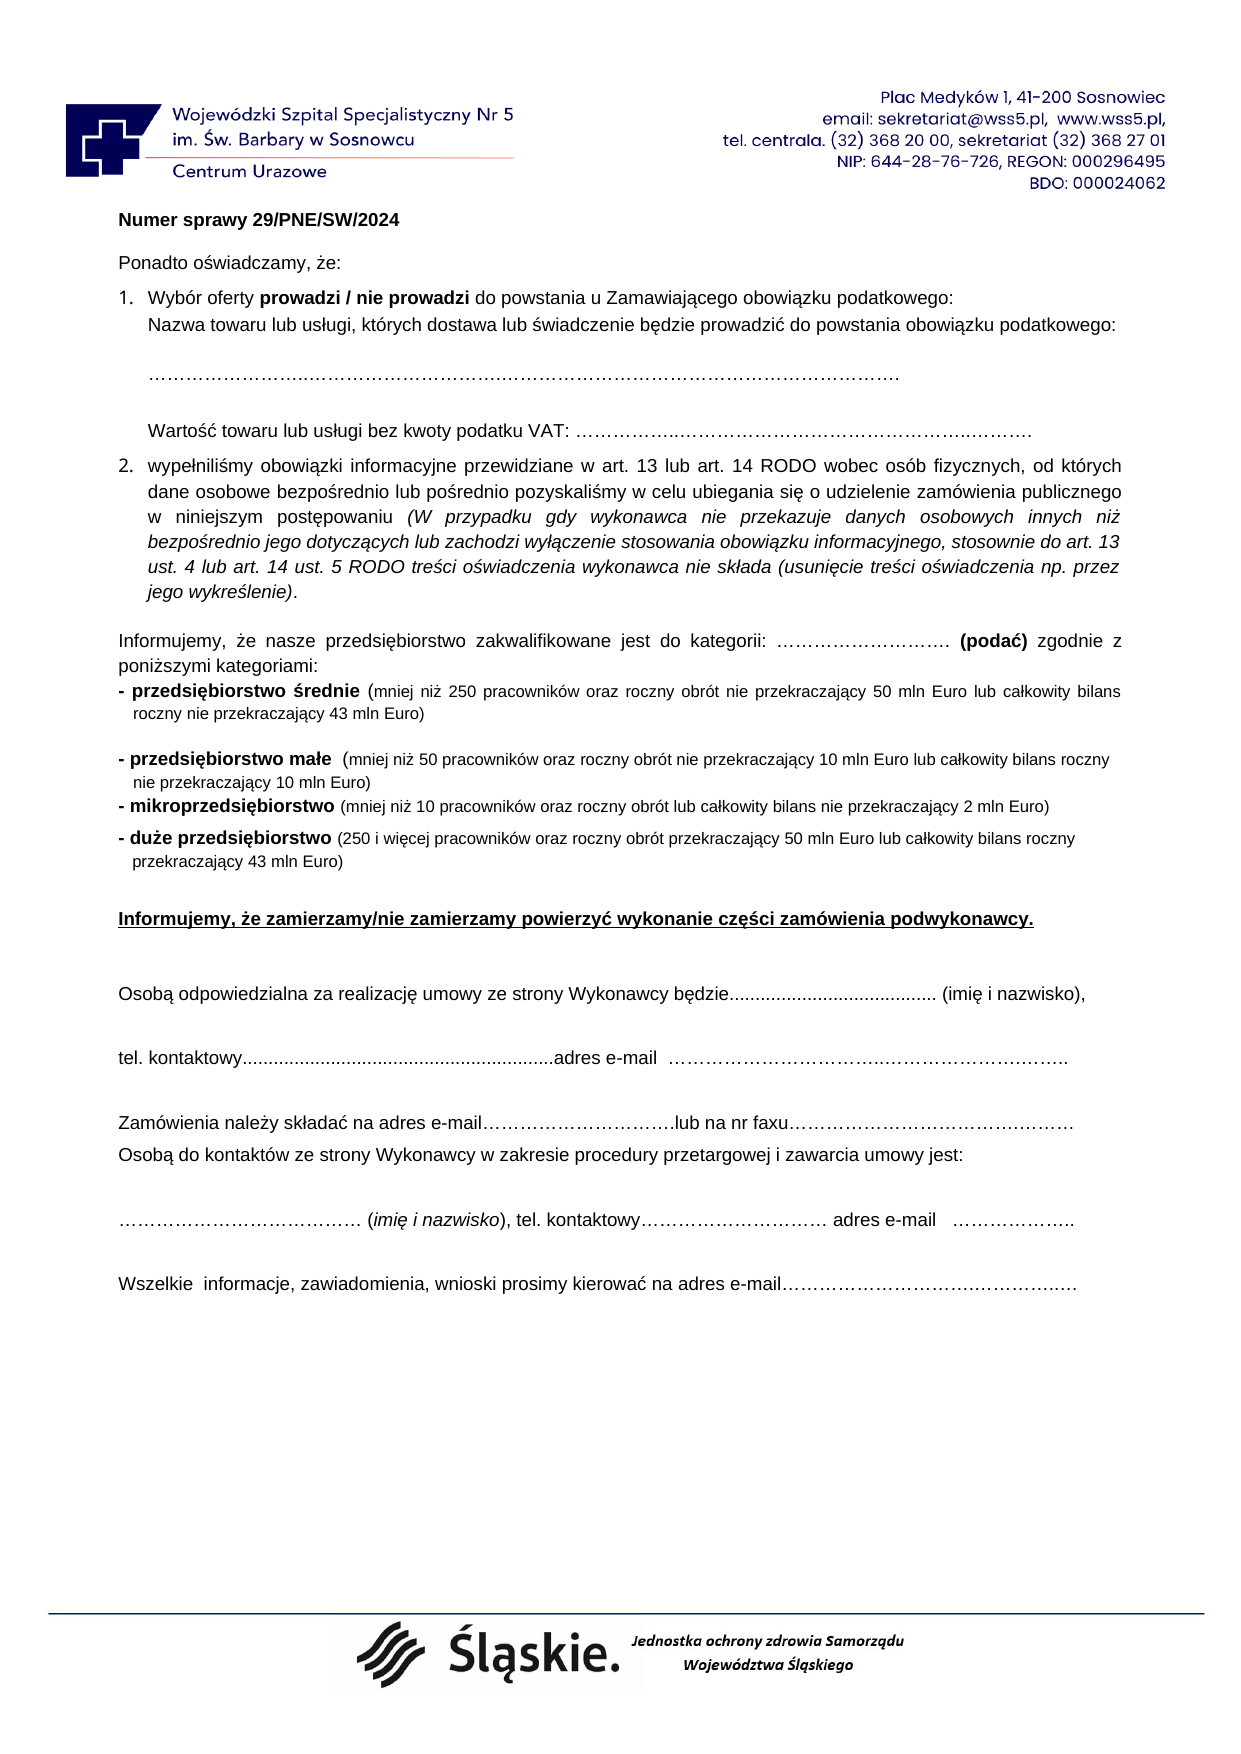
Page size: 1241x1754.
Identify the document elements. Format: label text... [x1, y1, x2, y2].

text przekraczający 43 mln Euro) [118, 852, 1122, 871]
picture [29, 71, 1179, 209]
text nie przekraczający 10 mln Euro) [133, 773, 1122, 792]
text ……………………..………………………….………………………………………………………. [148, 363, 1122, 385]
text - duże przedsiębiorstwo (250 i więcej pracowników oraz roczny obrót przekraczający 50 mln Euro lub całkowity bilans roczny [118, 827, 1122, 848]
text Zamówienia należy składać na adres e-mail………………………….lub na nr faxu……………………………….……… [118, 1112, 1122, 1133]
text ………………………………… (imię i nazwisko), tel. kontaktowy………………………… adres e-mail ……………….. [118, 1208, 1122, 1230]
text Osobą do kontaktów ze strony Wykonawcy w zakresie procedury przetargowej i zawarcia umowy jest: [118, 1144, 1122, 1166]
text Informujemy, że zamierzamy/nie zamierzamy powierzyć wykonanie części zamówienia podwykonawcy. [118, 908, 1122, 930]
text Wartość towaru lub usługi bez kwoty podatku VAT: ……………..………………………………………..………. [148, 420, 1122, 442]
list wypełniliśmy obowiązki informacyjne przewidziane w art. 13 lub art. 14 RODO wobec osób fizycznych, od których dane osobowe bezpośrednio lub pośrednio pozyskaliśmy w celu ubiegania się o udzielenie zamówienia publicznego w niniejszym postępowaniu (W przypadku gdy wykonawca nie przekazuje danych osobowych innych niż bezpośrednio jego dotyczących lub zachodzi wyłączenie stosowania obowiązku informacyjnego, stosownie do art. 13 ust. 4 lub art. 14 ust. 5 RODO treści oświadczenia wykonawca nie składa (usunięcie treści oświadczenia np. przez jego wykreślenie). [118, 452, 1122, 602]
picture [45, 1609, 1207, 1691]
text - mikroprzedsiębiorstwo (mniej niż 10 pracowników oraz roczny obrót lub całkowity bilans nie przekraczający 2 mln Euro) [118, 795, 1122, 816]
text - przedsiębiorstwo małe (mniej niż 50 pracowników oraz roczny obrót nie przekraczający 10 mln Euro lub całkowity bilans roczny [118, 748, 1122, 769]
list Wybór oferty prowadzi / nie prowadzi do powstania u Zamawiającego obowiązku podatkowego: [118, 284, 1122, 310]
text Wszelkie informacje, zawiadomienia, wnioski prosimy kierować na adres e-mail………………………….…………..… [118, 1273, 1122, 1295]
text Informujemy, że nasze przedsiębiorstwo zakwalifikowane jest do kategorii: ………………………. (podać) zgodnie z poniższymi kategoriami: [118, 630, 1122, 676]
text - przedsiębiorstwo średnie (mniej niż 250 pracowników oraz roczny obrót nie przekraczający 50 mln Euro lub całkowity bilans roczny nie przekraczający 43 mln Euro) [118, 679, 1122, 723]
text Ponadto oświadczamy, że: [118, 252, 1122, 273]
text Nazwa towaru lub usługi, których dostawa lub świadczenie będzie prowadzić do powstania obowiązku podatkowego: [148, 313, 1122, 335]
text Osobą odpowiedzialna za realizację umowy ze strony Wykonawcy będzie........................................ (imię i nazwisko), [118, 982, 1122, 1004]
text tel. kontaktowy............................................................adres e-mail ……………………………..………………….…….. [118, 1047, 1122, 1069]
